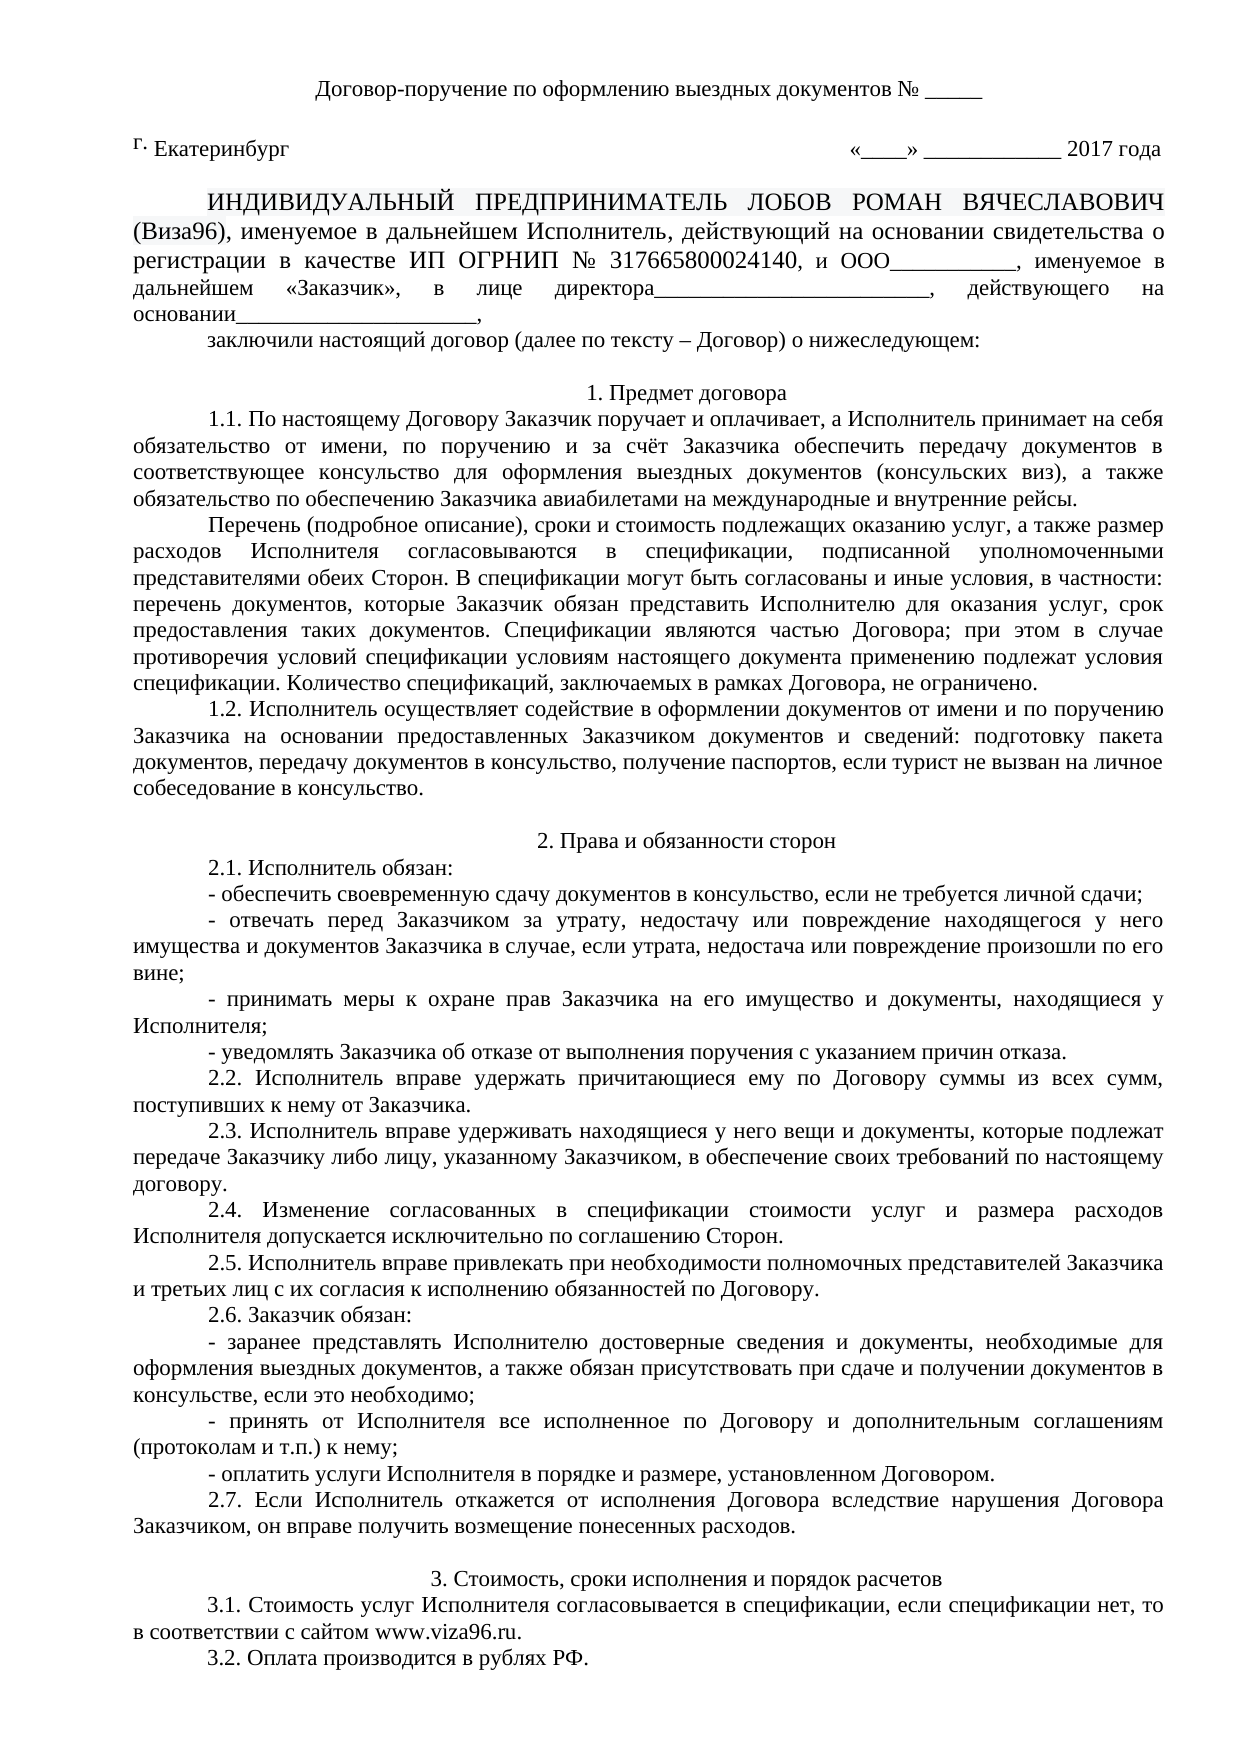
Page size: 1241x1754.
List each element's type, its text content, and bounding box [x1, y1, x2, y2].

text - уведомлять Заказчика об отказе от выполнения поручения с указанием причин отказа. [133, 1038, 1165, 1064]
text 2.7. Если Исполнитель откажется от исполнения Договора вследствие нарушения Договора Заказчиком, он вправе получить возмещение понесенных расходов. [133, 1486, 1165, 1539]
text ИНДИВИДУАЛЬНЫЙ ПРЕДПРИНИМАТЕЛЬ ЛОБОВ РОМАН ВЯЧЕСЛАВОВИЧ (Виза96), именуемое в дальнейшем Исполнитель, действующий на основании свидетельства о регистрации в качестве ИП ОГРНИП № 317665800024140, и ООО___________, именуемое в дальнейшем «Заказчик», в лице директора________________________, действующего на основании_____________________, [133, 187, 1165, 216]
text 2.3. Исполнитель вправе удерживать находящиеся у него вещи и документы, которые подлежат передаче Заказчику либо лицу, указанному Заказчиком, в обеспечение своих требований по настоящему договору. [133, 1117, 1165, 1196]
text - принимать меры к охране прав Заказчика на его имущество и документы, находящиеся у Исполнителя; [133, 985, 1165, 1038]
text 2.2. Исполнитель вправе удержать причитающиеся ему по Договору суммы из всех сумм, поступивших к нему от Заказчика. [133, 1064, 1165, 1117]
text заключили настоящий договор (далее по тексту – Договор) о нижеследующем: [133, 326, 1165, 353]
text 2.1. Исполнитель обязан: [133, 853, 1165, 880]
text 2.4. Изменение согласованных в спецификации стоимости услуг и размера расходов Исполнителя допускается исключительно по соглашению Сторон. [133, 1196, 1165, 1249]
text 1.1. По настоящему Договору Заказчик поручает и оплачивает, а Исполнитель принимает на себя обязательство от имени, по поручению и за счёт Заказчика обеспечить передачу документов в соответствующее консульство для оформления выездных документов (консульских виз), а также обязательство по обеспечению Заказчика авиабилетами на международные и внутренние рейсы. [133, 406, 1165, 511]
text 1. Предмет договора [133, 379, 1165, 406]
text - отвечать перед Заказчиком за утрату, недостачу или повреждение находящегося у него имущества и документов Заказчика в случае, если утрата, недостача или повреждение произошли по его вине; [133, 906, 1165, 985]
text 3.2. Оплата производится в рублях РФ. [133, 1644, 1165, 1671]
text ИНДИВИДУАЛЬНЫЙ ПРЕДПРИНИМАТЕЛЬ ЛОБОВ РОМАН ВЯЧЕСЛАВОВИЧ (Виза96), именуемое в дальнейшем Исполнитель, действующий на основании свидетельства о регистрации в качестве ИП ОГРНИП № 317665800024140, и ООО___________, именуемое в дальнейшем «Заказчик», в лице директора________________________, действующего на основании_____________________, [133, 216, 1165, 326]
text 3. Стоимость, сроки исполнения и порядок расчетов [133, 1565, 1165, 1591]
text - заранее представлять Исполнителю достоверные сведения и документы, необходимые для оформления выездных документов, а также обязан присутствовать при сдаче и получении документов в консульстве, если это необходимо; [133, 1328, 1165, 1407]
text 2. Права и обязанности сторон [133, 827, 1165, 853]
title Договор-поручение по оформлению выездных документов № _____ [133, 75, 1165, 101]
text Перечень (подробное описание), сроки и стоимость подлежащих оказанию услуг, а также размер расходов Исполнителя согласовываются в спецификации, подписанной уполномоченными представителями обеих Сторон. В спецификации могут быть согласованы и иные условия, в частности: перечень документов, которые Заказчик обязан представить Исполнителю для оказания услуг, срок предоставления таких документов. Спецификации являются частью Договора; при этом в случае противоречия условий спецификации условиям настоящего документа применению подлежат условия спецификации. Количество спецификаций, заключаемых в рамках Договора, не ограничено. [133, 511, 1165, 695]
text 2.6. Заказчик обязан: [133, 1302, 1165, 1328]
text - обеспечить своевременную сдачу документов в консульство, если не требуется личной сдачи; [133, 880, 1165, 906]
text 2.5. Исполнитель вправе привлекать при необходимости полномочных представителей Заказчика и третьих лиц с их согласия к исполнению обязанностей по Договору. [133, 1249, 1165, 1302]
text 1.2. Исполнитель осуществляет содействие в оформлении документов от имени и по поручению Заказчика на основании предоставленных Заказчиком документов и сведений: подготовку пакета документов, передачу документов в консульство, получение паспортов, если турист не вызван на личное собеседование в консульство. [133, 695, 1165, 801]
text - принять от Исполнителя все исполненное по Договору и дополнительным соглашениям (протоколам и т.п.) к нему; [133, 1407, 1165, 1460]
text г. Екатеринбург «____» ____________ 2017 года [133, 128, 1165, 161]
text 3.1. Стоимость услуг Исполнителя согласовывается в спецификации, если спецификации нет, то в соответствии с сайтом www.viza96.ru. [133, 1591, 1165, 1644]
text - оплатить услуги Исполнителя в порядке и размере, установленном Договором. [133, 1460, 1165, 1486]
